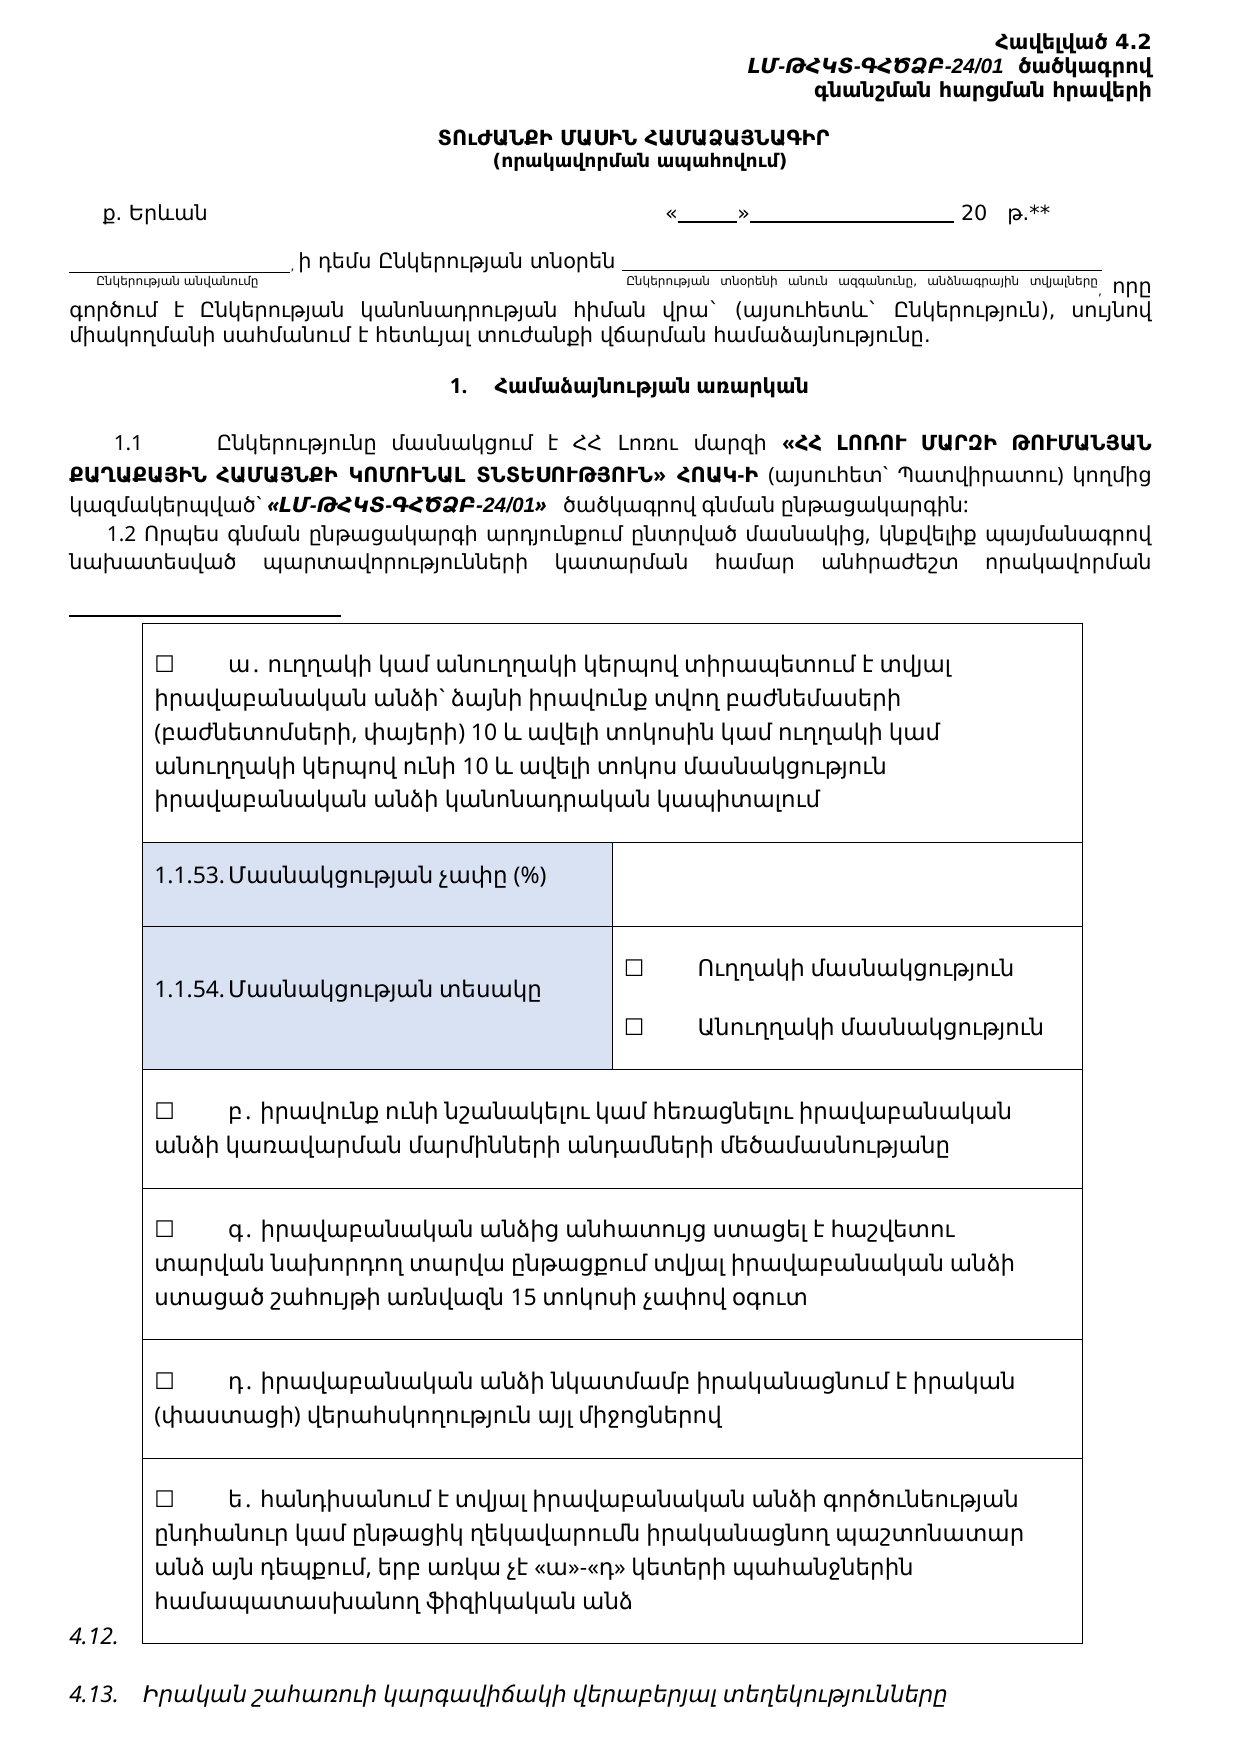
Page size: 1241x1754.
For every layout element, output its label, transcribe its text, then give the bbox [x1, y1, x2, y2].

text ք. Երևան « » 20 թ.** [69, 200, 1152, 225]
list Համաձայնության առարկան [107, 371, 1152, 400]
text Հավելված 4.2 [69, 29, 1152, 54]
text ԼՄ-ԹՀԿՏ-ԳՀԾՁԲ-24/01 ծածկագրով [69, 54, 1152, 78]
text 1.2 Որպես գնման ընթացակարգի արդյունքում ընտրված մասնակից, կնքվելիք պայմանագրով նախատեսված պարտավորությունների կատարման համար անհրաժեշտ որակավորման ապահովում, Ընկերությունը, Պատվիրատուին է ներկայացնում սույն տուժանքի համաձայնագիրը և կից վճարման պահանջագիրը` լրացված և հաստատված Ընկերության կողմից: [69, 519, 1152, 576]
text գնանշման հարցման հրավերի [69, 78, 1152, 102]
text ՏՈւԺԱՆՔԻ ՄԱՍԻՆ ՀԱՄԱՁԱՅՆԱԳԻՐ [69, 126, 1152, 150]
text , ի դեմս Ընկերության տնօրեն [69, 249, 1152, 273]
list Ընկերությունը մասնակցում է ՀՀ Լոռու մարզի «ՀՀ ԼՈՌՈՒ ՄԱՐԶԻ ԹՈՒՄԱՆՅԱՆ ՔԱՂԱՔԱՅԻՆ ՀԱՄԱՅՆՔԻ ԿՈՄՈՒՆԱԼ ՏՆՏԵՍՈՒԹՅՈՒՆ» ՀՈԱԿ-Ի (այսուհետ` Պատվիրատու) կողմից կազմակերպված` «ԼՄ-ԹՀԿՏ-ԳՀԾՁԲ-24/01» ծածկագրով գնման ընթացակարգին: [69, 428, 1152, 519]
text Ընկերության անվանումը Ընկերության տնօրենի անուն ազգանունը, անձնագրային տվյալները, որը գործում է Ընկերության կանոնադրության հիման վրա` (այսուհետև` Ընկերություն), սույնով միակողմանի սահմանում է հետևյալ տուժանքի վճարման համաձայնությունը. [69, 273, 1152, 347]
text (որակավորման ապահովում) [69, 150, 1152, 172]
